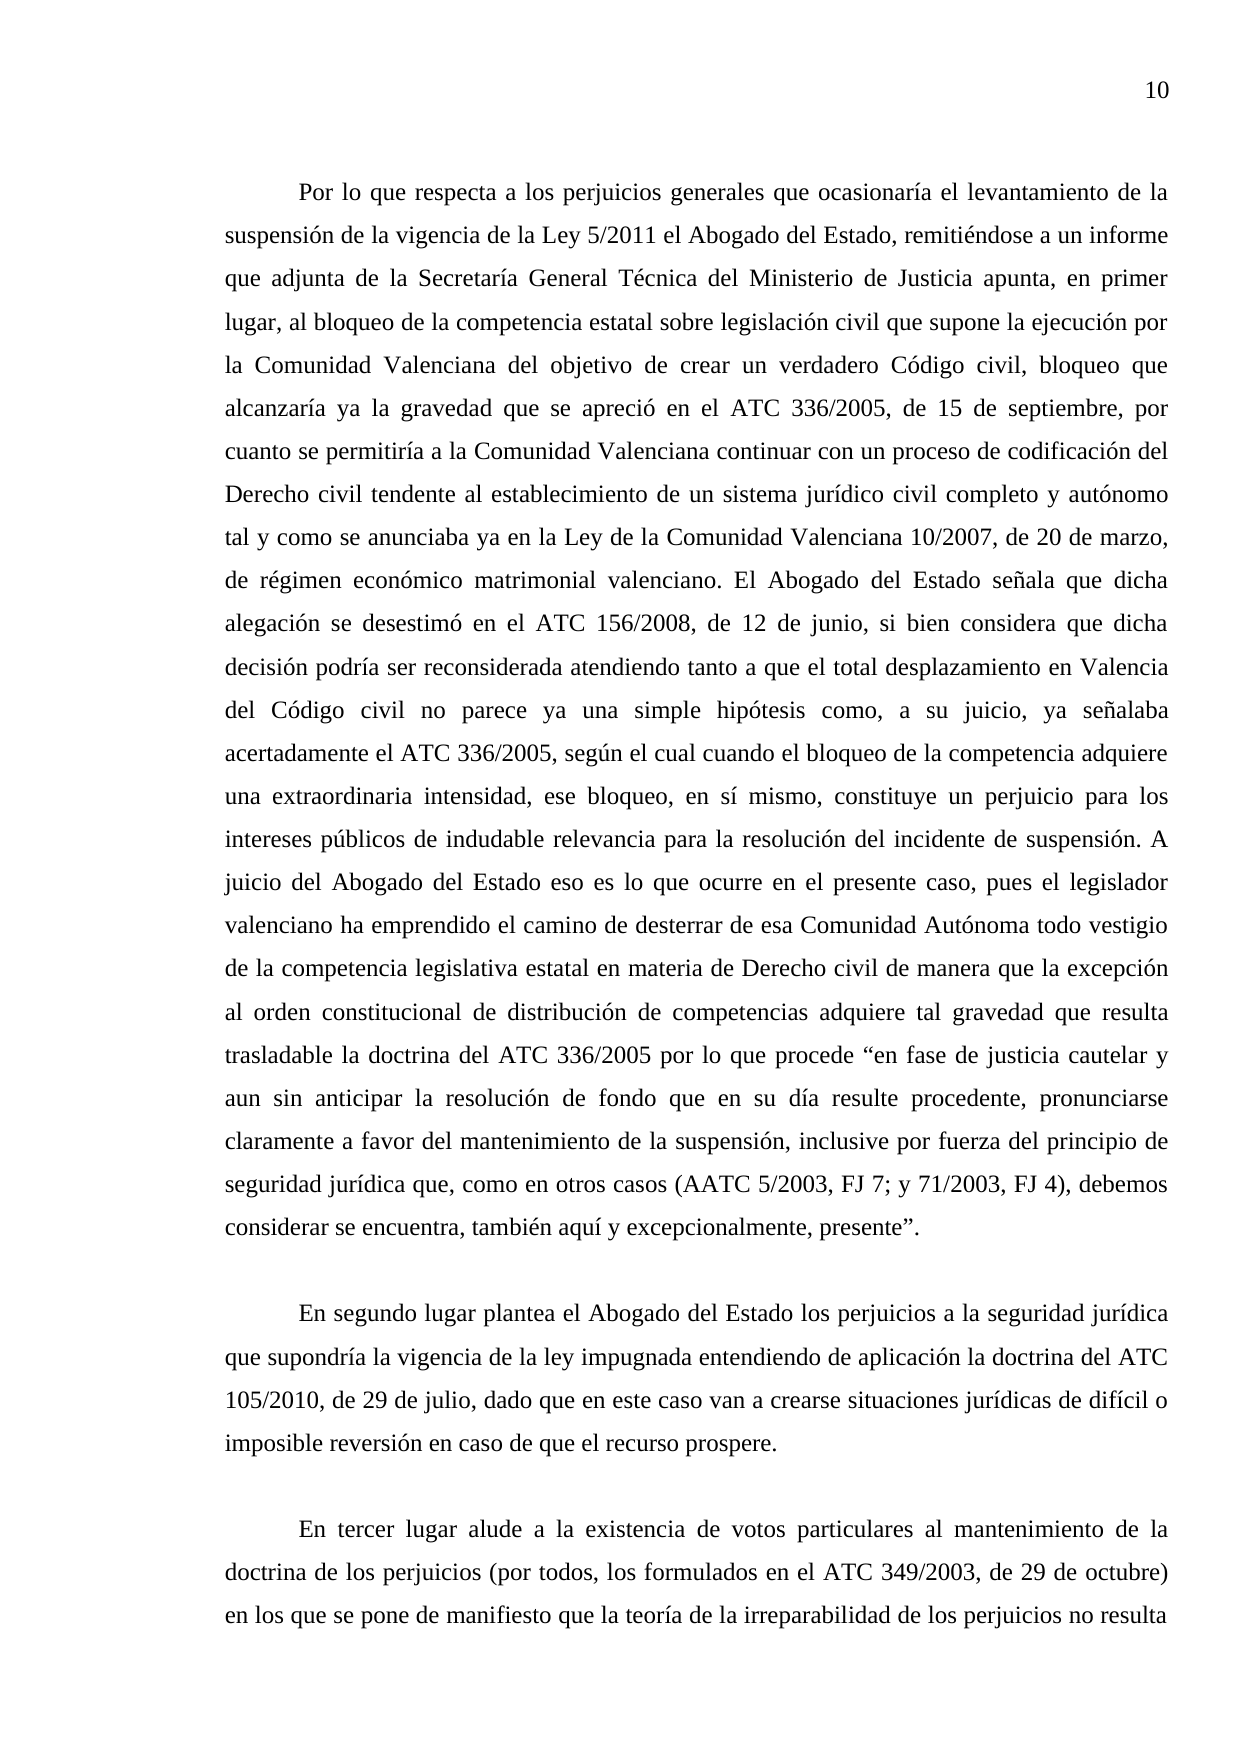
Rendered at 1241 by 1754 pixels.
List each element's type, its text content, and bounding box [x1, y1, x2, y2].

text Por lo que respecta a los perjuicios generales que ocasionaría el levantamiento de la suspensión de la vigencia de la Ley 5/2011 el Abogado del Estado, remitiéndose a un informe que adjunta de la Secretaría General Técnica del Ministerio de Justicia apunta, en primer lugar, al bloqueo de la competencia estatal sobre legislación civil que supone la ejecución por la Comunidad Valenciana del objetivo de crear un verdadero Código civil, bloqueo que alcanzaría ya la gravedad que se apreció en el ATC 336/2005, de 15 de septiembre, por cuanto se permitiría a la Comunidad Valenciana continuar con un proceso de codificación del Derecho civil tendente al establecimiento de un sistema jurídico civil completo y autónomo tal y como se anunciaba ya en la Ley de la Comunidad Valenciana 10/2007, de 20 de marzo, de régimen económico matrimonial valenciano. El Abogado del Estado señala que dicha alegación se desestimó en el ATC 156/2008, de 12 de junio, si bien considera que dicha decisión podría ser reconsiderada atendiendo tanto a que el total desplazamiento en Valencia del Código civil no parece ya una simple hipótesis como, a su juicio, ya señalaba acertadamente el ATC 336/2005, según el cual cuando el bloqueo de la competencia adquiere una extraordinaria intensidad, ese bloqueo, en sí mismo, constituye un perjuicio para los intereses públicos de indudable relevancia para la resolución del incidente de suspensión. A juicio del Abogado del Estado eso es lo que ocurre en el presente caso, pues el legislador valenciano ha emprendido el camino de desterrar de esa Comunidad Autónoma todo vestigio de la competencia legislativa estatal en materia de Derecho civil de manera que la excepción al orden constitucional de distribución de competencias adquiere tal gravedad que resulta trasladable la doctrina del ATC 336/2005 por lo que procede “en fase de justicia cautelar y aun sin anticipar la resolución de fondo que en su día resulte procedente, pronunciarse claramente a favor del mantenimiento de la suspensión, inclusive por fuerza del principio de seguridad jurídica que, como en otros casos (AATC 5/2003, FJ 7; y 71/2003, FJ 4), debemos considerar se encuentra, también aquí y excepcionalmente, presente”. [224, 177, 1169, 1241]
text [224, 1514, 1169, 1629]
text En segundo lugar plantea el Abogado del Estado los perjuicios a la seguridad jurídica que supondría la vigencia de la ley impugnada entendiendo de aplicación la doctrina del ATC 105/2010, de 29 de julio, dado que en este caso van a crearse situaciones jurídicas de difícil o imposible reversión en caso de que el recurso prospere. [224, 1298, 1169, 1457]
